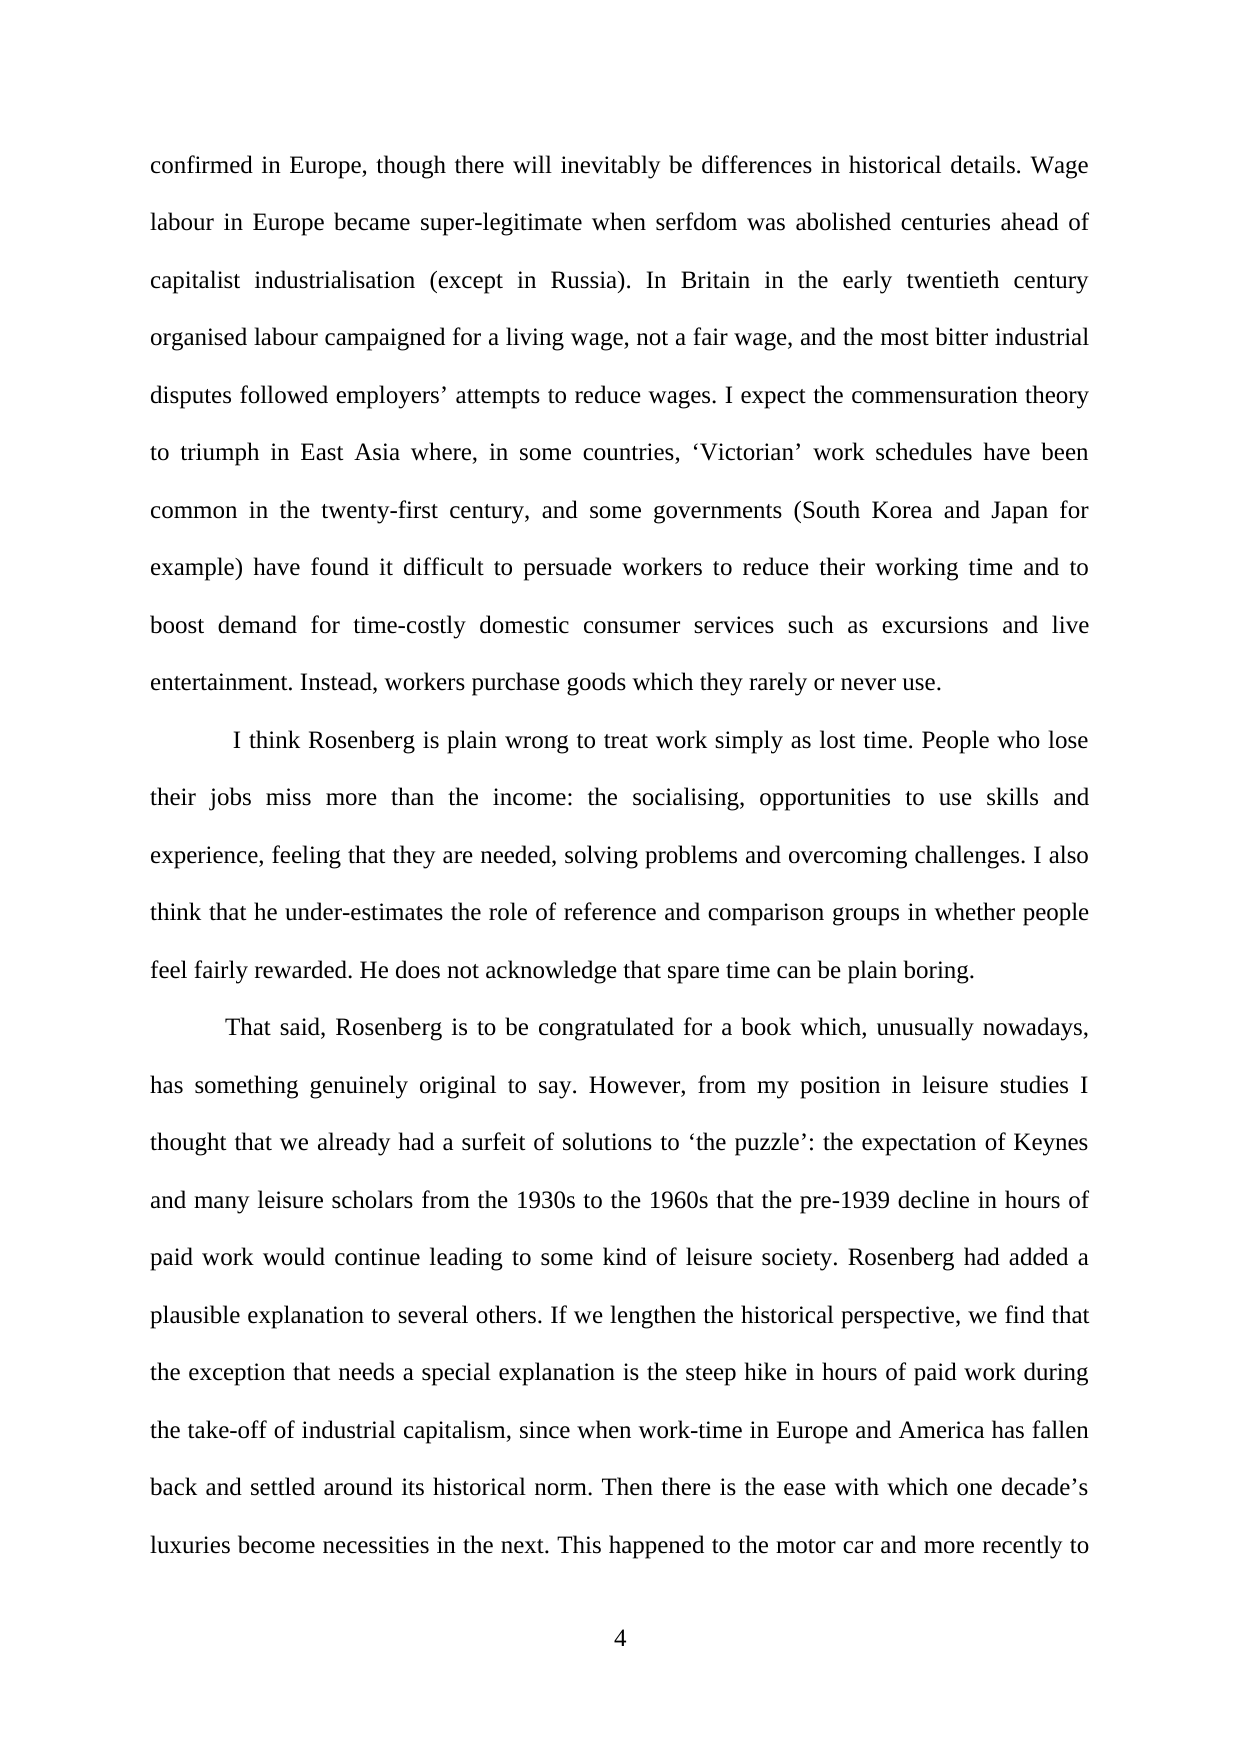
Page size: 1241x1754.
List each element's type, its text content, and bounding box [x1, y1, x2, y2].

text I think Rosenberg is plain wrong to treat work simply as lost time. People who lose their jobs miss more than the income: the socialising, opportunities to use skills and experience, feeling that they are needed, solving problems and overcoming challenges. I also think that he under-estimates the role of reference and comparison groups in whether people feel fairly rewarded. He does not acknowledge that spare time can be plain boring. [150, 725, 1090, 984]
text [150, 150, 1090, 696]
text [150, 1012, 1090, 1559]
